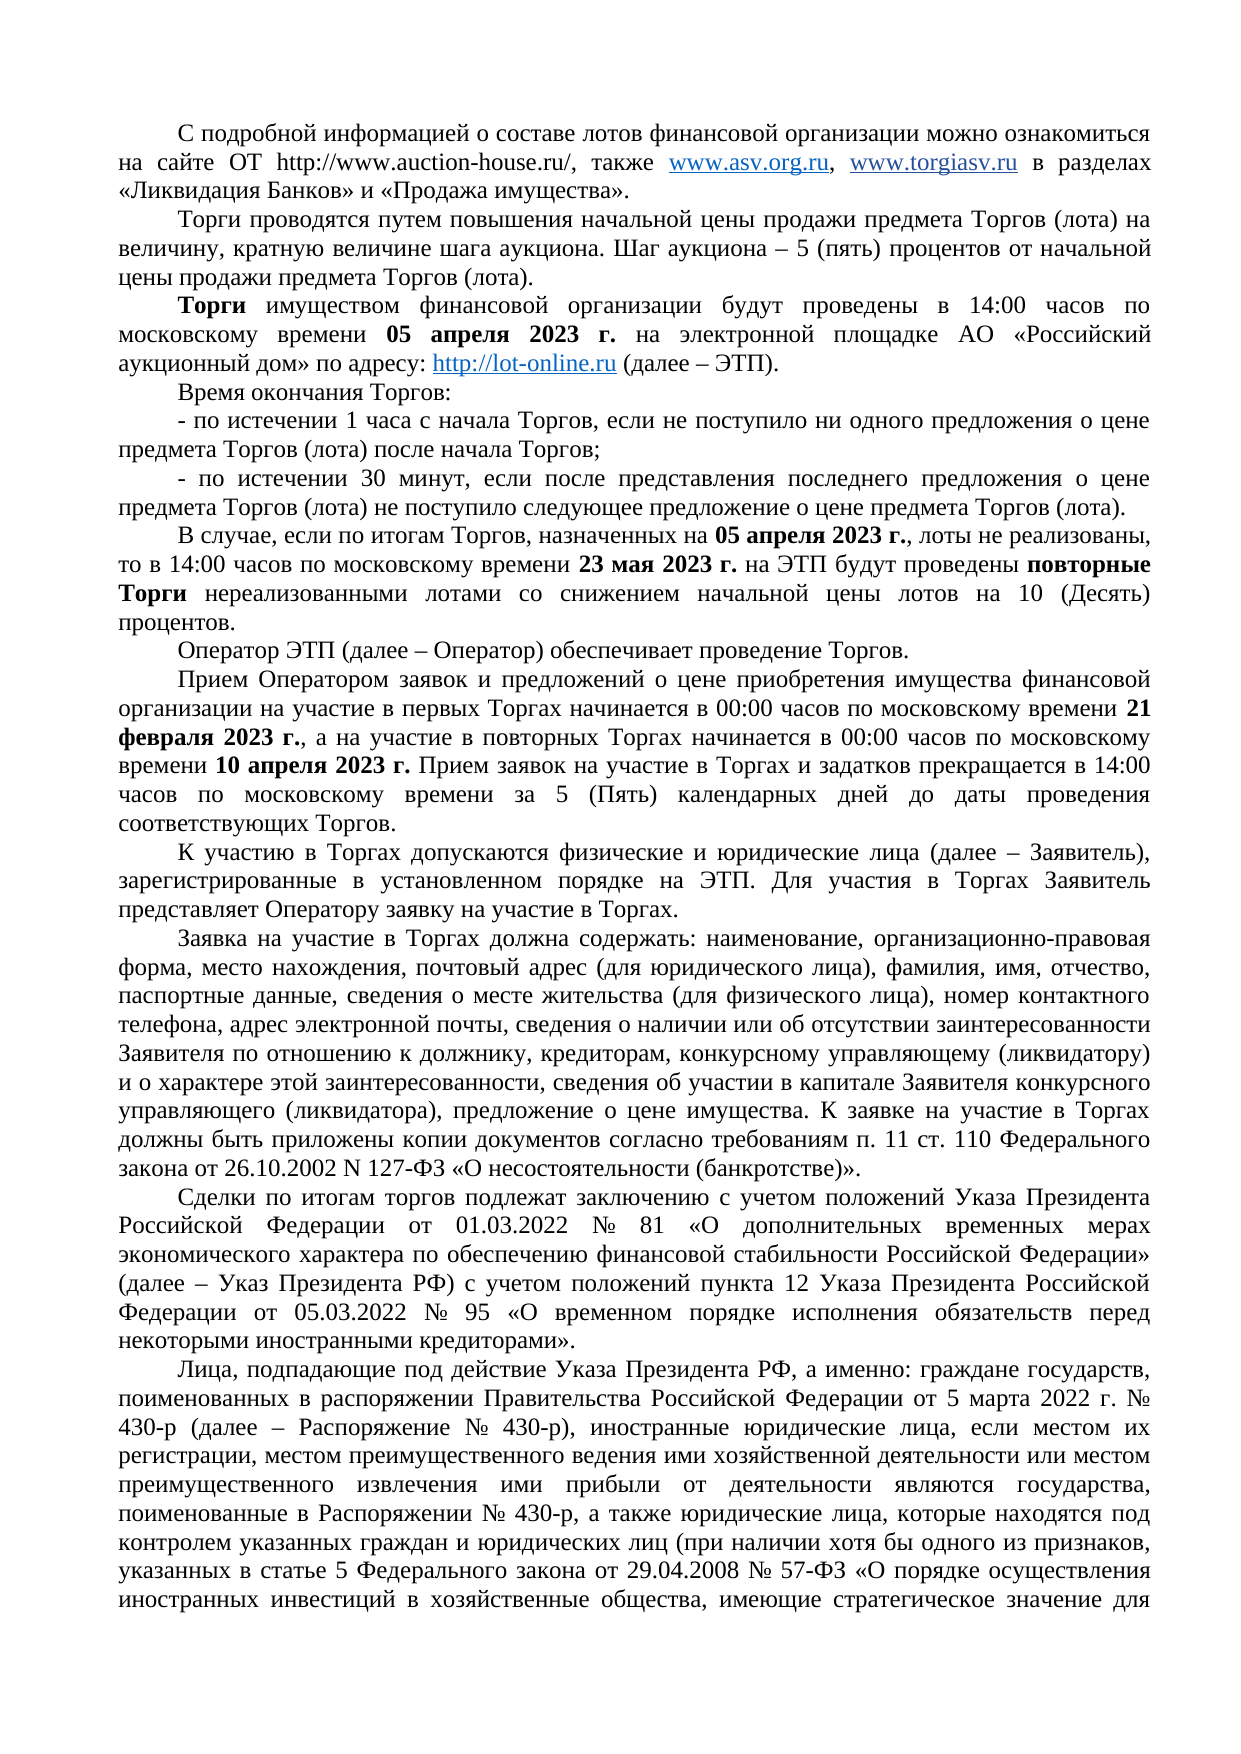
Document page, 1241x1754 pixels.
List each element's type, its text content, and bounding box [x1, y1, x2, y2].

text Прием Оператором заявок и предложений о цене приобретения имущества финансовой организации на участие в первых Торгах начинается в 00:00 часов по московскому времени 21 февраля 2023 г., а на участие в повторных Торгах начинается в 00:00 часов по московскому времени 10 апреля 2023 г. Прием заявок на участие в Торгах и задатков прекращается в 14:00 часов по московскому времени за 5 (Пять) календарных дней до даты проведения соответствующих Торгов. [118, 664, 1151, 837]
text - по истечении 30 минут, если после представления последнего предложения о цене предмета Торгов (лота) не поступило следующее предложение о цене предмета Торгов (лота). [118, 463, 1151, 521]
text Торги проводятся путем повышения начальной цены продажи предмета Торгов (лота) на величину, кратную величине шага аукциона. Шаг аукциона – 5 (пять) процентов от начальной цены продажи предмета Торгов (лота). [118, 204, 1151, 291]
text Оператор ЭТП (далее – Оператор) обеспечивает проведение Торгов. [118, 636, 1151, 664]
text Заявка на участие в Торгах должна содержать: наименование, организационно-правовая форма, место нахождения, почтовый адрес (для юридического лица), фамилия, имя, отчество, паспортные данные, сведения о месте жительства (для физического лица), номер контактного телефона, адрес электронной почты, сведения о наличии или об отсутствии заинтересованности Заявителя по отношению к должнику, кредиторам, конкурсному управляющему (ликвидатору) и о характере этой заинтересованности, сведения об участии в капитале Заявителя конкурсного управляющего (ликвидатора), предложение о цене имущества. К заявке на участие в Торгах должны быть приложены копии документов согласно требованиям п. 11 ст. 110 Федерального закона от 26.10.2002 N 127-ФЗ «О несостоятельности (банкротстве)». [118, 923, 1151, 1182]
text Время окончания Торгов: [118, 377, 1151, 406]
text С подробной информацией о составе лотов финансовой организации можно ознакомиться на сайте ОТ http://www.auction-house.ru/, также www.asv.org.ru, www.torgiasv.ru в разделах «Ликвидация Банков» и «Продажа имущества». [118, 118, 1151, 204]
text - по истечении 1 часа с начала Торгов, если не поступило ни одного предложения о цене предмета Торгов (лота) после начала Торгов; [118, 406, 1151, 463]
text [118, 1354, 1151, 1613]
text К участию в Торгах допускаются физические и юридические лица (далее – Заявитель), зарегистрированные в установленном порядке на ЭТП. Для участия в Торгах Заявитель представляет Оператору заявку на участие в Торгах. [118, 837, 1151, 923]
text Торги имуществом финансовой организации будут проведены в 14:00 часов по московскому времени 05 апреля 2023 г. на электронной площадке АО «Российский аукционный дом» по адресу: http://lot-online.ru (далее – ЭТП). [118, 291, 1151, 377]
text В случае, если по итогам Торгов, назначенных на 05 апреля 2023 г., лоты не реализованы, то в 14:00 часов по московскому времени 23 мая 2023 г. на ЭТП будут проведены повторные Торги нереализованными лотами со снижением начальной цены лотов на 10 (Десять) процентов. [118, 521, 1151, 636]
text Сделки по итогам торгов подлежат заключению с учетом положений Указа Президента Российской Федерации от 01.03.2022 № 81 «О дополнительных временных мерах экономического характера по обеспечению финансовой стабильности Российской Федерации» (далее – Указ Президента РФ) с учетом положений пункта 12 Указа Президента Российской Федерации от 05.03.2022 № 95 «О временном порядке исполнения обязательств перед некоторыми иностранными кредиторами». [118, 1182, 1151, 1354]
